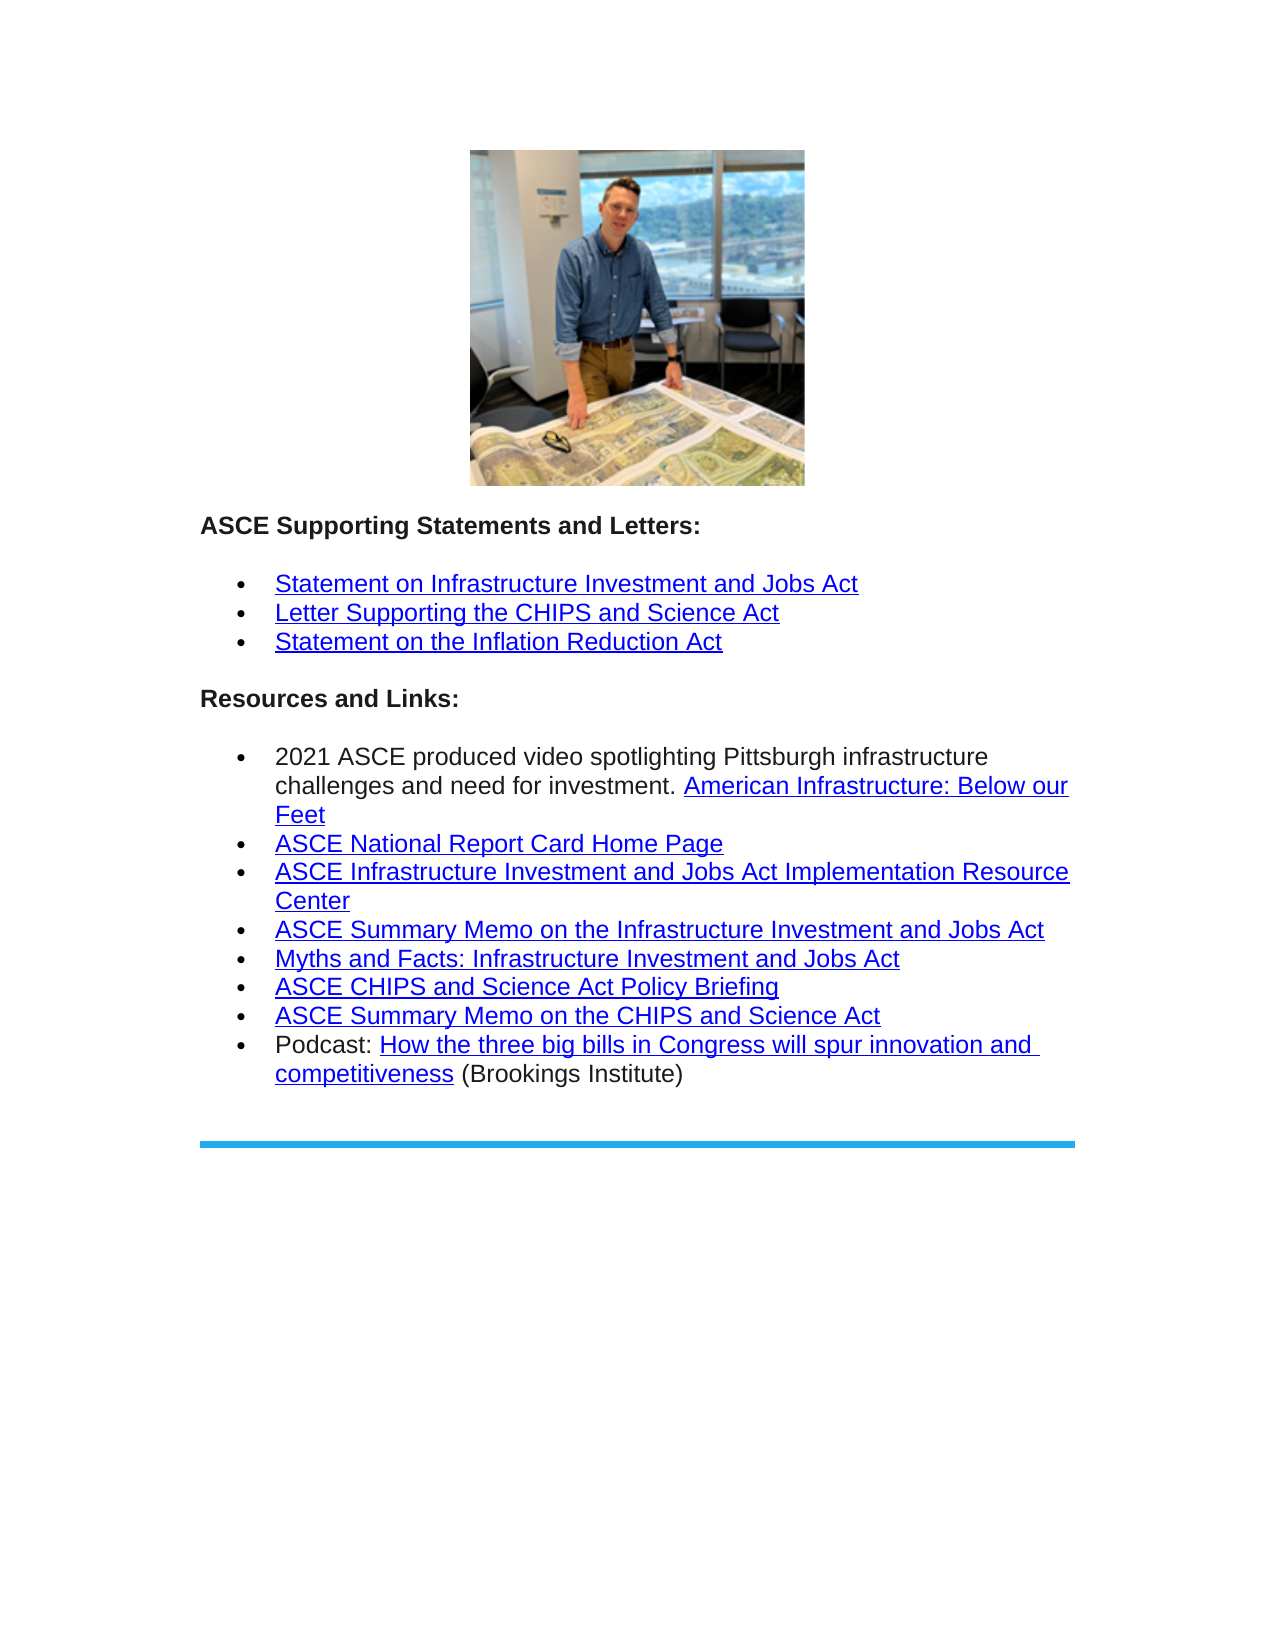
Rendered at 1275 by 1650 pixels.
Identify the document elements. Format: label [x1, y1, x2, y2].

table_header [169, 150, 1106, 1207]
picture [470, 150, 805, 486]
